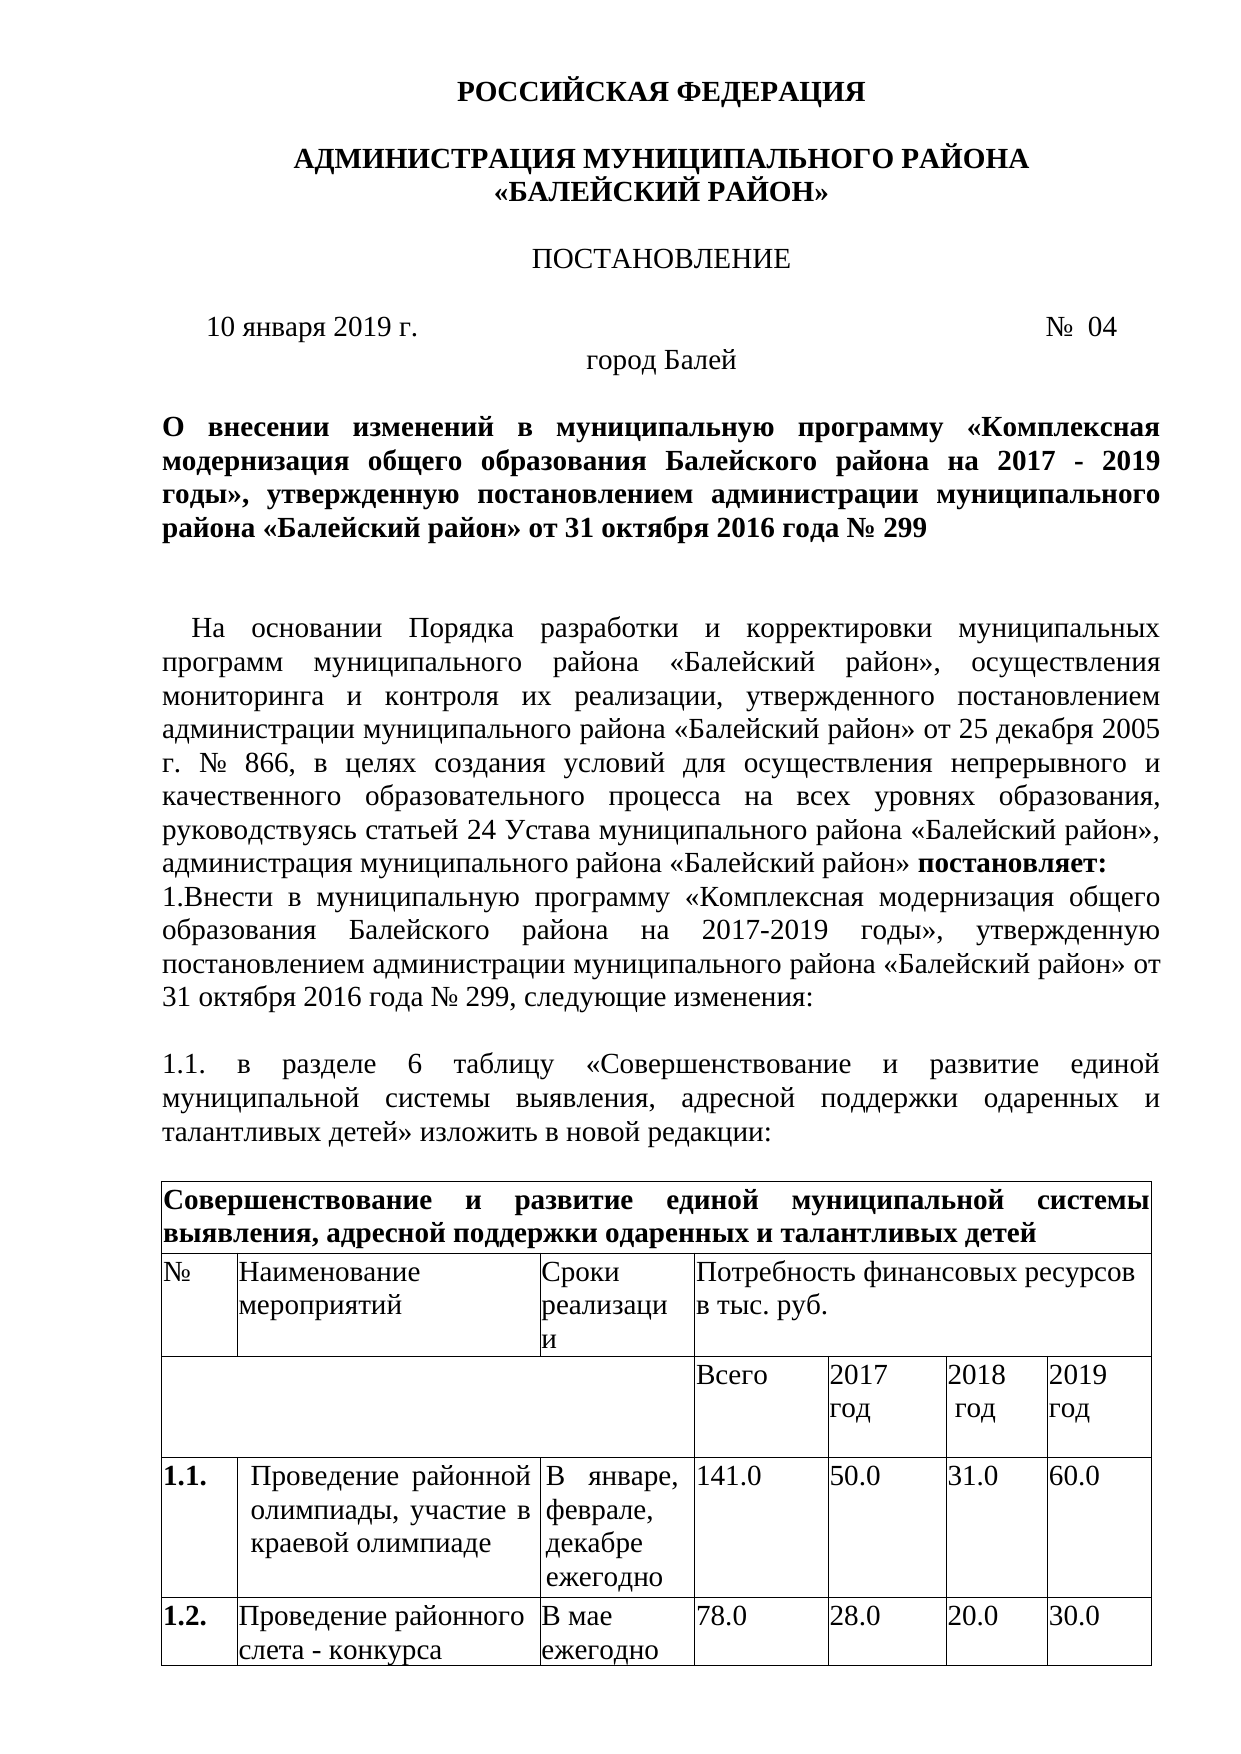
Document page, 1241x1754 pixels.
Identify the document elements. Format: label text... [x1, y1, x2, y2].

text На основании Порядка разработки и корректировки муниципальных программ муниципального района «Балейский район», осуществления мониторинга и контроля их реализации, утвержденного постановлением администрации муниципального района «Балейский район» от 25 декабря 2005 г. № 866, в целях создания условий для осуществления непрерывного и качественного образовательного процесса на всех уровнях образования, руководствуясь статьей 24 Устава муниципального района «Балейский район», администрация муниципального района «Балейский район» постановляет: [162, 611, 1161, 879]
table_cell 1.1. [162, 1458, 237, 1597]
text О внесении изменений в муниципальную программу «Комплексная модернизация общего образования Балейского района на 2017 - 2019 годы», утвержденную постановлением администрации муниципального района «Балейский район» от 31 октября 2016 года № 299 [162, 409, 1161, 543]
text 1.Внести в муниципальную программу «Комплексная модернизация общего образования Балейского района на 2017-2019 годы», утвержденную постановлением администрации муниципального района «Балейский район» от 31 октября 2016 года № 299, следующие изменения: [162, 879, 1161, 1013]
text РОССИЙСКАЯ ФЕДЕРАЦИЯ [162, 74, 1161, 107]
text АДМИНИСТРАЦИЯ МУНИЦИПАЛЬНОГО РАЙОНА [162, 141, 1161, 174]
table_cell 1.2. [162, 1598, 237, 1665]
table_cell 20.0 [947, 1598, 1047, 1665]
table_cell № [162, 1254, 237, 1356]
text ПОСТАНОВЛЕНИЕ [162, 242, 1161, 275]
table_cell [162, 1357, 694, 1457]
table_cell В январе, феврале, декабре ежегодно [541, 1458, 694, 1597]
table_cell Проведение районной олимпиады, участие в краевой олимпиаде [238, 1458, 540, 1597]
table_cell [238, 1598, 540, 1665]
table_cell В мае ежегодно [541, 1598, 694, 1665]
table_cell 2019 год [1048, 1357, 1151, 1457]
text «БАЛЕЙСКИЙ РАЙОН» [162, 174, 1161, 208]
table_cell 78.0 [695, 1598, 828, 1665]
table_cell 141.0 [695, 1458, 828, 1597]
table_header Совершенствование и развитие единой муниципальной системы выявления, адресной поддержки одаренных и талантливых детей [162, 1182, 1151, 1253]
table_cell 31.0 [947, 1458, 1047, 1597]
table_cell Всего [695, 1357, 828, 1457]
table_cell 2018 год [947, 1357, 1047, 1457]
table_cell 30.0 [1048, 1598, 1151, 1665]
table_cell 2017 год [829, 1357, 946, 1457]
table_cell Потребность финансовых ресурсов в тыс. руб. [695, 1254, 1151, 1356]
table_cell Наименование мероприятий [238, 1254, 540, 1356]
table_cell 60.0 [1048, 1458, 1151, 1597]
text 1.1. в разделе 6 таблицу «Совершенствование и развитие единой муниципальной системы выявления, адресной поддержки одаренных и талантливых детей» изложить в новой редакции: [162, 1047, 1161, 1147]
table_cell 50.0 [829, 1458, 946, 1597]
text город Балей [162, 342, 1161, 376]
table_cell Сроки реализаци и [541, 1254, 694, 1356]
table_cell 28.0 [829, 1598, 946, 1665]
text 10 января 2019 г. № 04 [162, 309, 1161, 342]
